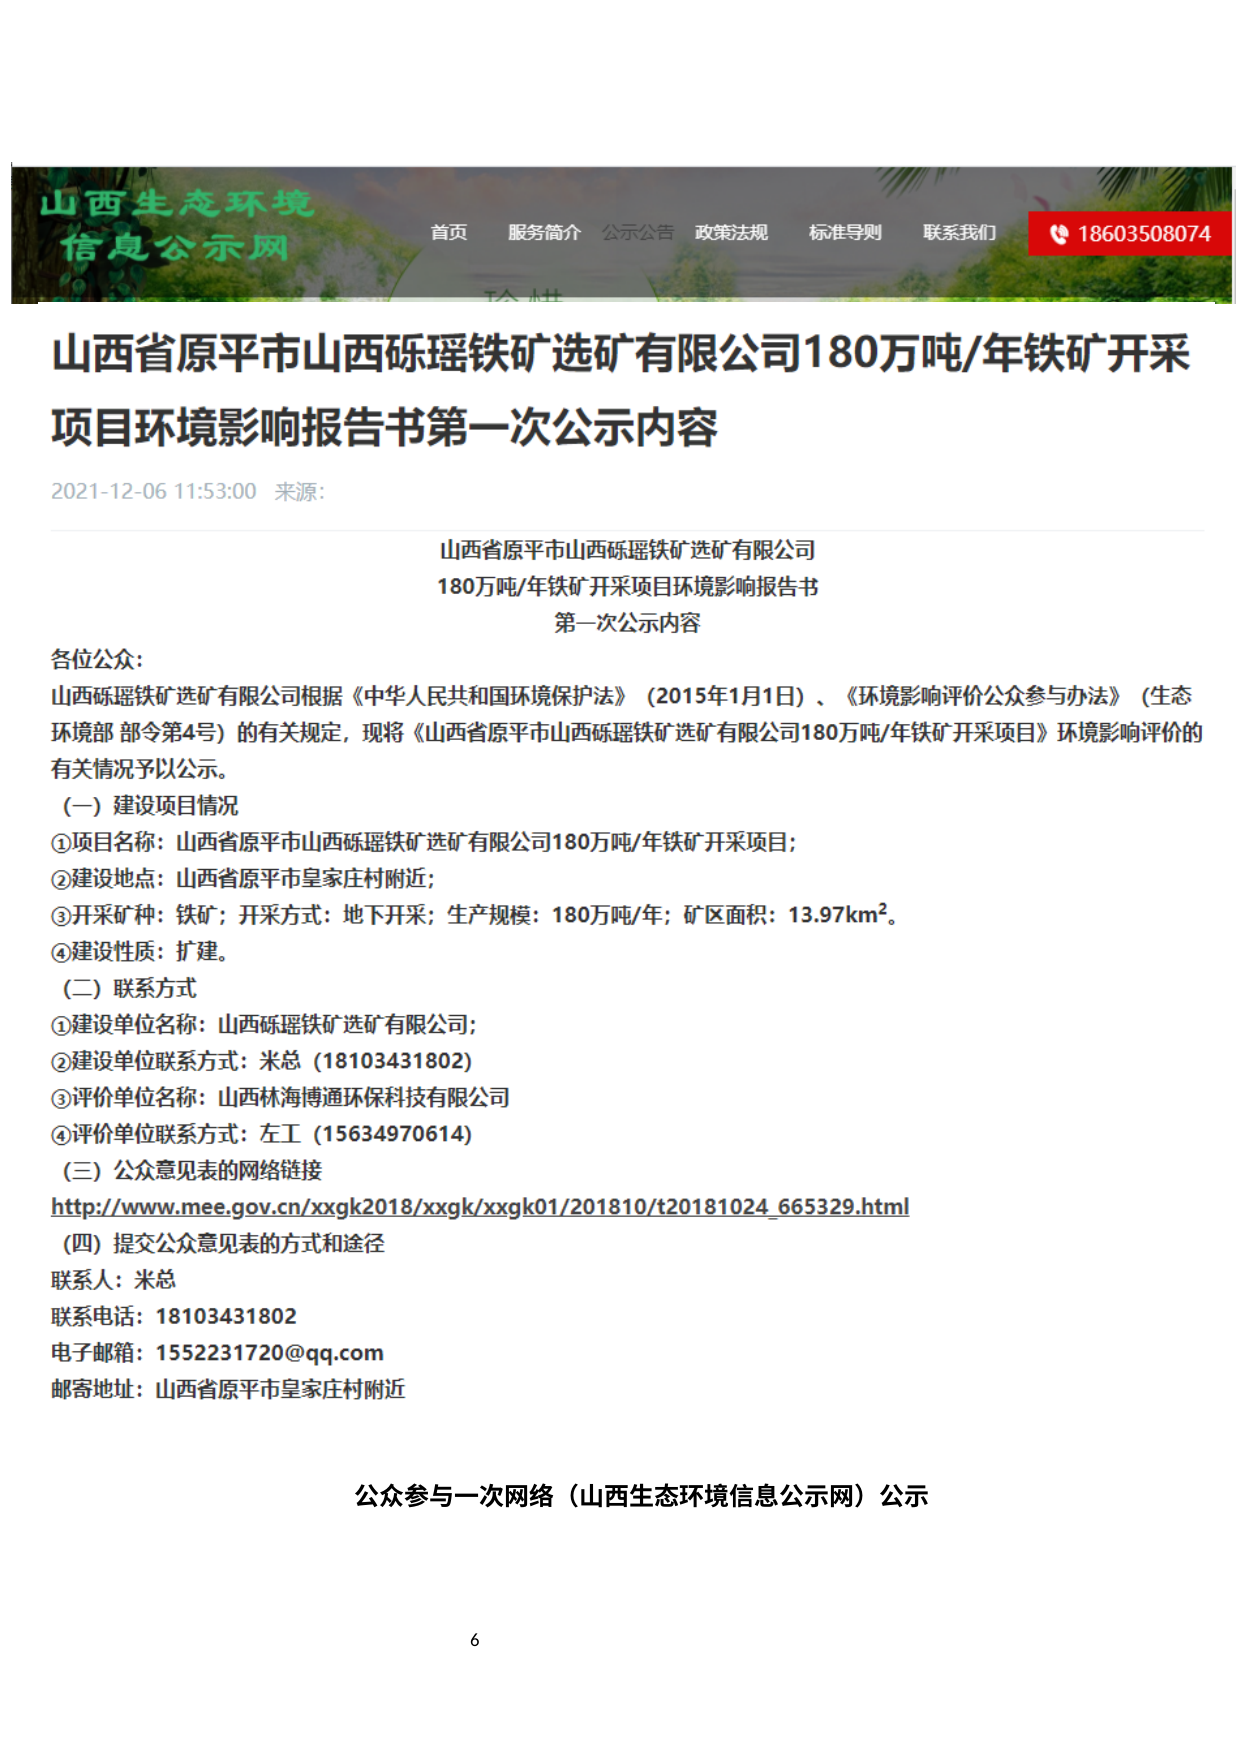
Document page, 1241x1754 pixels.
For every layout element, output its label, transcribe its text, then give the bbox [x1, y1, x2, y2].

text 公众参与一次网络（山西生态环境信息公示网）公示 [187, 1436, 1053, 1527]
picture [11, 162, 1236, 1436]
